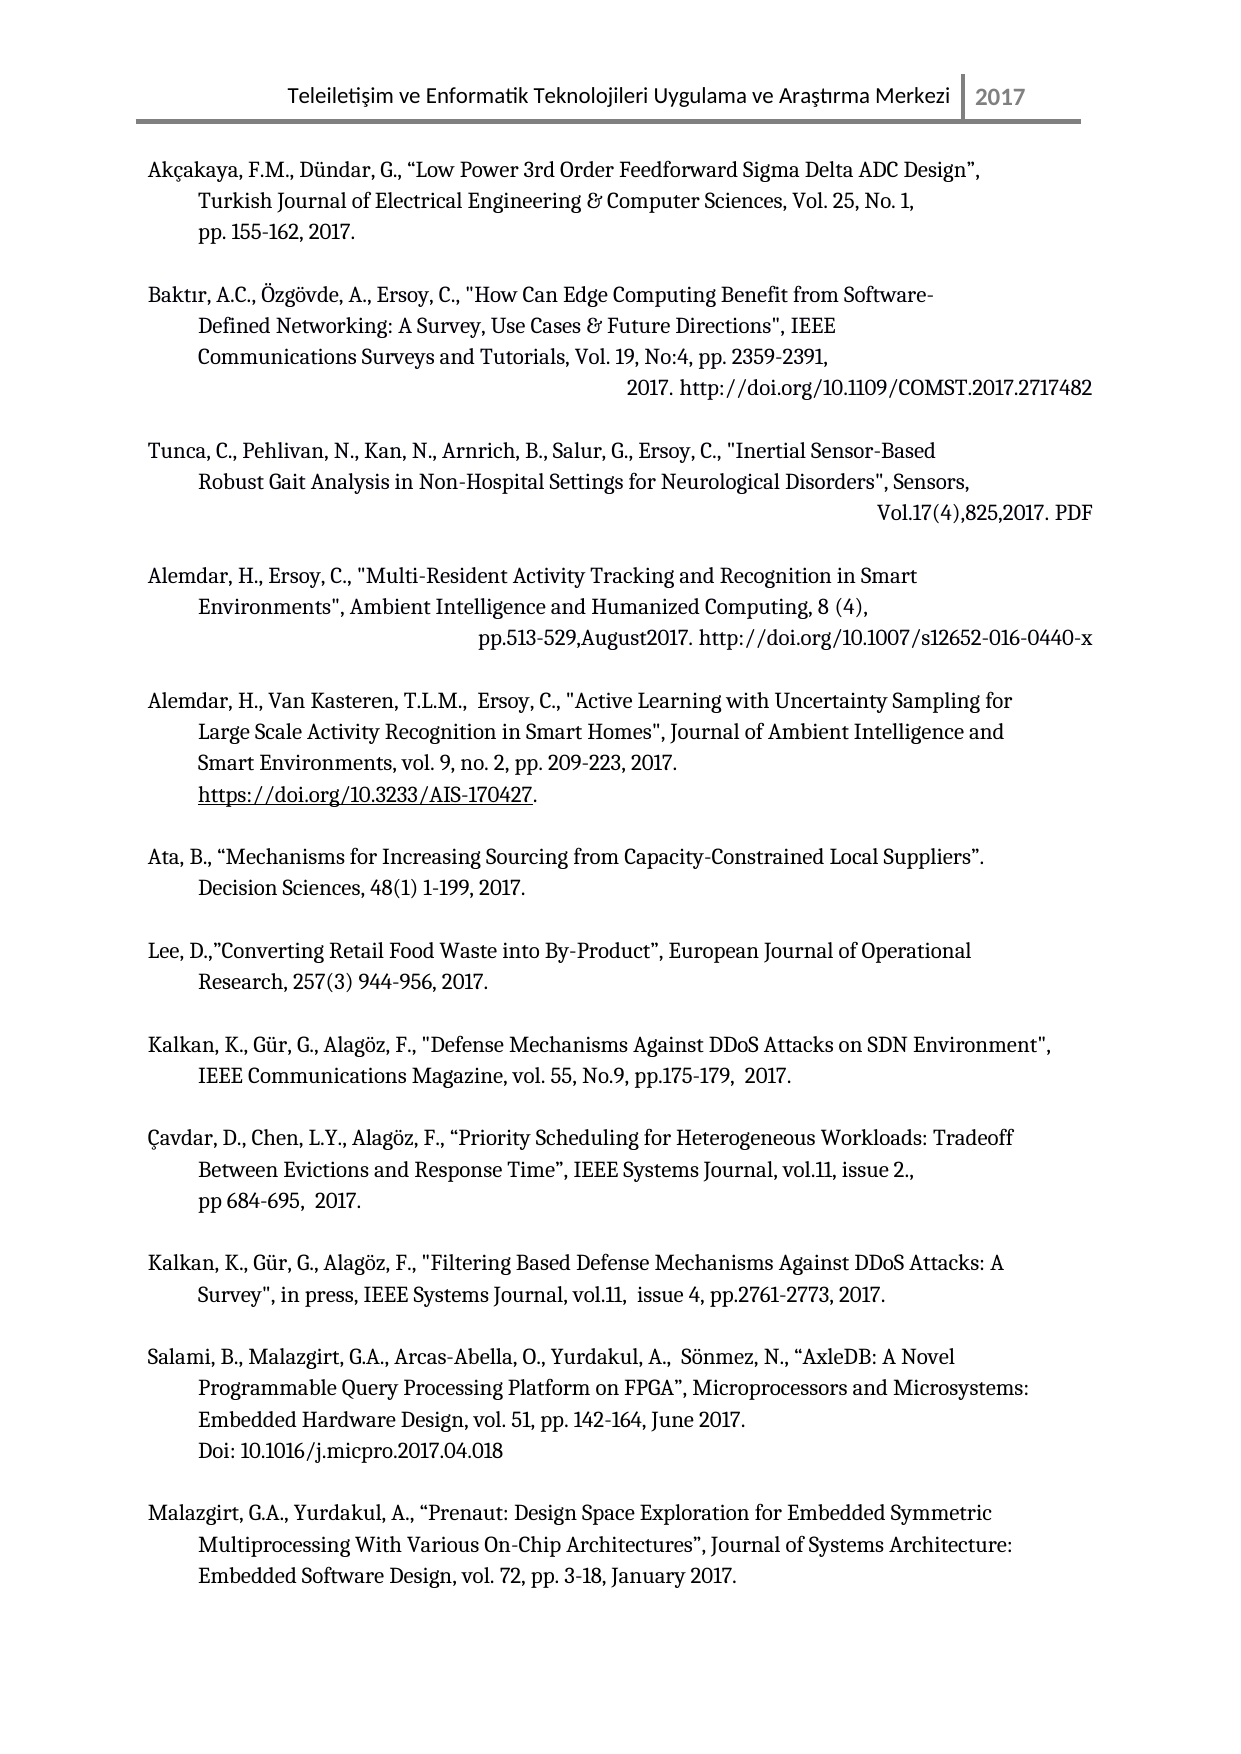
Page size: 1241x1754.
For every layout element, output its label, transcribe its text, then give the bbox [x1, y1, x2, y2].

text Embedded Hardware Design, vol. 51, pp. 142-164, June 2017. [148, 1402, 1093, 1433]
text Robust Gait Analysis in Non-Hospital Settings for Neurological Disorders", Sensors, [148, 464, 1093, 496]
text IEEE Communications Magazine, vol. 55, No.9, pp.175-179, 2017. [148, 1058, 1093, 1089]
text Environments", Ambient Intelligence and Humanized Computing, 8 (4), [148, 589, 1093, 621]
text Akçakaya, F.M., Dündar, G., “Low Power 3rd Order Feedforward Sigma Delta ADC Design”, [148, 152, 1093, 183]
text Kalkan, K., Gür, G., Alagöz, F., "Defense Mechanisms Against DDoS Attacks on SDN Environment", [148, 1027, 1093, 1058]
text Doi: 10.1016/j.micpro.2017.04.018 [148, 1433, 1093, 1464]
text Survey", in press, IEEE Systems Journal, vol.11, issue 4, pp.2761-2773, 2017. [148, 1277, 1093, 1308]
text https://doi.org/10.3233/AIS-170427. [148, 777, 1093, 808]
text Programmable Query Processing Platform on FPGA”, Microprocessors and Microsystems: [148, 1371, 1093, 1402]
text Lee, D.,”Converting Retail Food Waste into By-Product”, European Journal of Operational [148, 933, 1093, 964]
text Decision Sciences, 48(1) 1-199, 2017. [148, 871, 1093, 902]
text Communications Surveys and Tutorials, Vol. 19, No:4, pp. 2359-2391, [148, 339, 1093, 371]
text pp 684-695, 2017. [148, 1183, 1093, 1214]
text pp. 155-162, 2017. [148, 214, 1093, 246]
text Alemdar, H., Van Kasteren, T.L.M., Ersoy, C., "Active Learning with Uncertainty Sampling for [148, 683, 1093, 714]
text Ata, B., “Mechanisms for Increasing Sourcing from Capacity-Constrained Local Suppliers”. [148, 839, 1093, 871]
text Embedded Software Design, vol. 72, pp. 3-18, January 2017. [148, 1558, 1093, 1589]
text pp.513-529,August2017. http://doi.org/10.1007/s12652-016-0440-x [148, 621, 1093, 683]
text Çavdar, D., Chen, L.Y., Alagöz, F., “Priority Scheduling for Heterogeneous Workloads: Tradeoff [148, 1121, 1093, 1152]
text Tunca, C., Pehlivan, N., Kan, N., Arnrich, B., Salur, G., Ersoy, C., "Inertial Sensor-Based [148, 433, 1093, 464]
text Smart Environments, vol. 9, no. 2, pp. 209-223, 2017. [148, 746, 1093, 777]
text Between Evictions and Response Time”, IEEE Systems Journal, vol.11, issue 2., [148, 1152, 1093, 1183]
text Large Scale Activity Recognition in Smart Homes", Journal of Ambient Intelligence and [148, 714, 1093, 746]
text Turkish Journal of Electrical Engineering & Computer Sciences, Vol. 25, No. 1, [148, 183, 1093, 214]
text Defined Networking: A Survey, Use Cases & Future Directions", IEEE [148, 308, 1093, 339]
text Multiprocessing With Various On-Chip Architectures”, Journal of Systems Architecture: [148, 1527, 1093, 1558]
text Malazgirt, G.A., Yurdakul, A., “Prenaut: Design Space Exploration for Embedded Symmetric [148, 1496, 1093, 1527]
text Research, 257(3) 944-956, 2017. [148, 964, 1093, 996]
text Salami, B., Malazgirt, G.A., Arcas-Abella, O., Yurdakul, A., Sönmez, N., “AxleDB: A Novel [148, 1339, 1093, 1371]
text Vol.17(4),825,2017. PDF [148, 496, 1093, 558]
text Kalkan, K., Gür, G., Alagöz, F., "Filtering Based Defense Mechanisms Against DDoS Attacks: A [148, 1246, 1093, 1277]
text 2017. http://doi.org/10.1109/COMST.2017.2717482 [148, 371, 1093, 433]
text Alemdar, H., Ersoy, C., "Multi-Resident Activity Tracking and Recognition in Smart [148, 558, 1093, 589]
text Baktır, A.C., Özgövde, A., Ersoy, C., "How Can Edge Computing Benefit from Software- [148, 277, 1093, 308]
